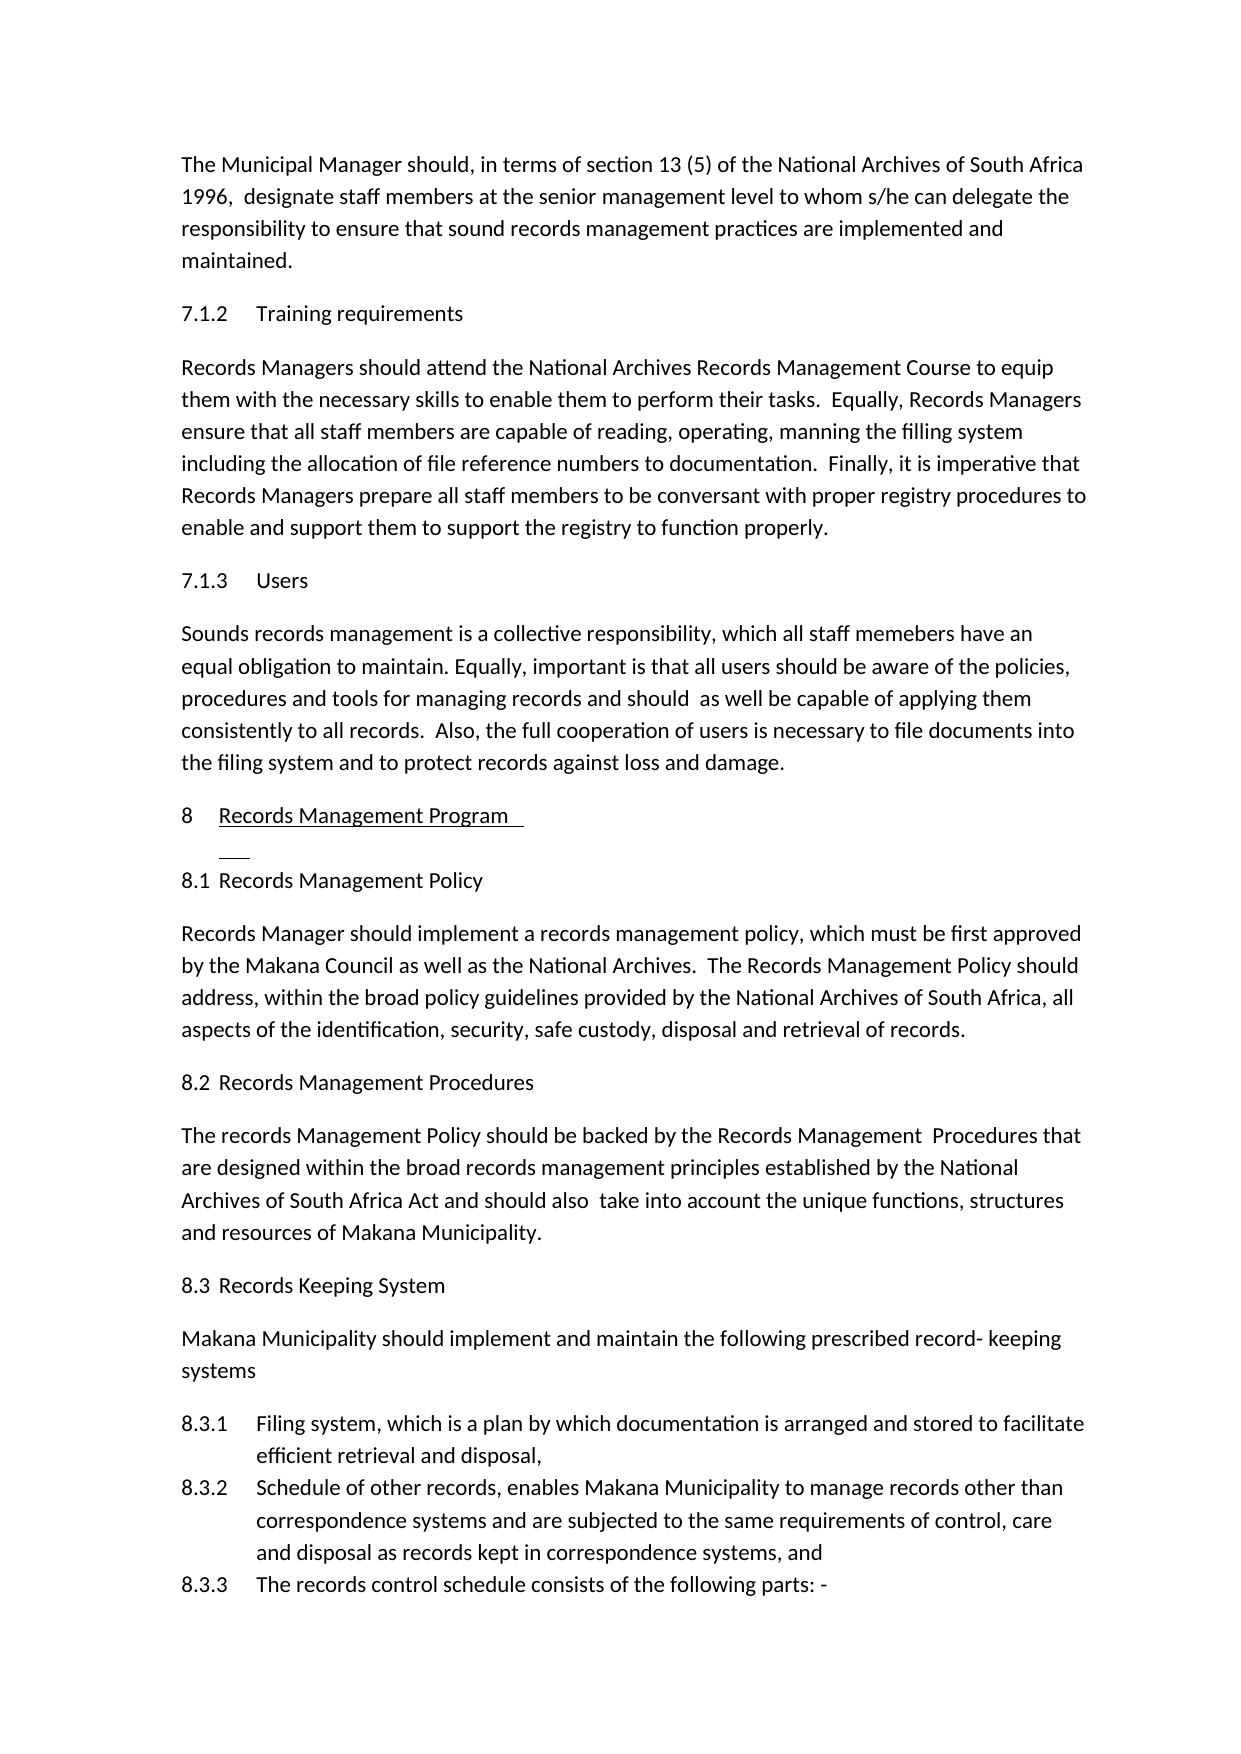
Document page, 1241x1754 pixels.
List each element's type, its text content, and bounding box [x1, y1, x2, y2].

text Records Managers should attend the National Archives Records Management Course to equip them with the necessary skills to enable them to perform their tasks. Equally, Records Managers ensure that all staff members are capable of reading, operating, manning the filling system including the allocation of file reference numbers to documentation. Finally, it is imperative that Records Managers prepare all staff members to be conversant with proper registry procedures to enable and support them to support the registry to function properly. [181, 353, 1090, 542]
text Makana Municipality should implement and maintain the following prescribed record- keeping systems [181, 1324, 1090, 1384]
list Records Management Procedures [181, 1068, 1090, 1096]
list Training requirements [181, 299, 1090, 328]
list Users [181, 567, 1090, 594]
text The records Management Policy should be backed by the Records Management Procedures that are designed within the broad records management principles established by the National Archives of South Africa Act and should also take into account the unique functions, structures and resources of Makana Municipality. [181, 1121, 1090, 1246]
text Records Manager should implement a records management policy, which must be first approved by the Makana Council as well as the National Archives. The Records Management Policy should address, within the broad policy guidelines provided by the National Archives of South Africa, all aspects of the identification, security, safe custody, disposal and retrieval of records. [181, 919, 1090, 1043]
text The Municipal Manager should, in terms of section 13 (5) of the National Archives of South Africa 1996, designate staff members at the senior management level to whom s/he can delegate the responsibility to ensure that sound records management practices are implemented and maintained. [181, 150, 1090, 274]
list Records Keeping System [181, 1271, 1090, 1299]
list Records Management Program [181, 801, 1090, 829]
list Filing system, which is a plan by which documentation is arranged and stored to facilitate efficient retrieval and disposal, [181, 1409, 1090, 1469]
list Schedule of other records, enables Makana Municipality to manage records other than correspondence systems and are subjected to the same requirements of control, care and disposal as records kept in correspondence systems, and [181, 1473, 1090, 1566]
list The records control schedule consists of the following parts: - [181, 1570, 1090, 1598]
text Sounds records management is a collective responsibility, which all staff memebers have an equal obligation to maintain. Equally, important is that all users should be aware of the policies, procedures and tools for managing records and should as well be capable of applying them consistently to all records. Also, the full cooperation of users is necessary to file documents into the filing system and to protect records against loss and damage. [181, 619, 1090, 776]
list Records Management Policy [181, 866, 1090, 894]
